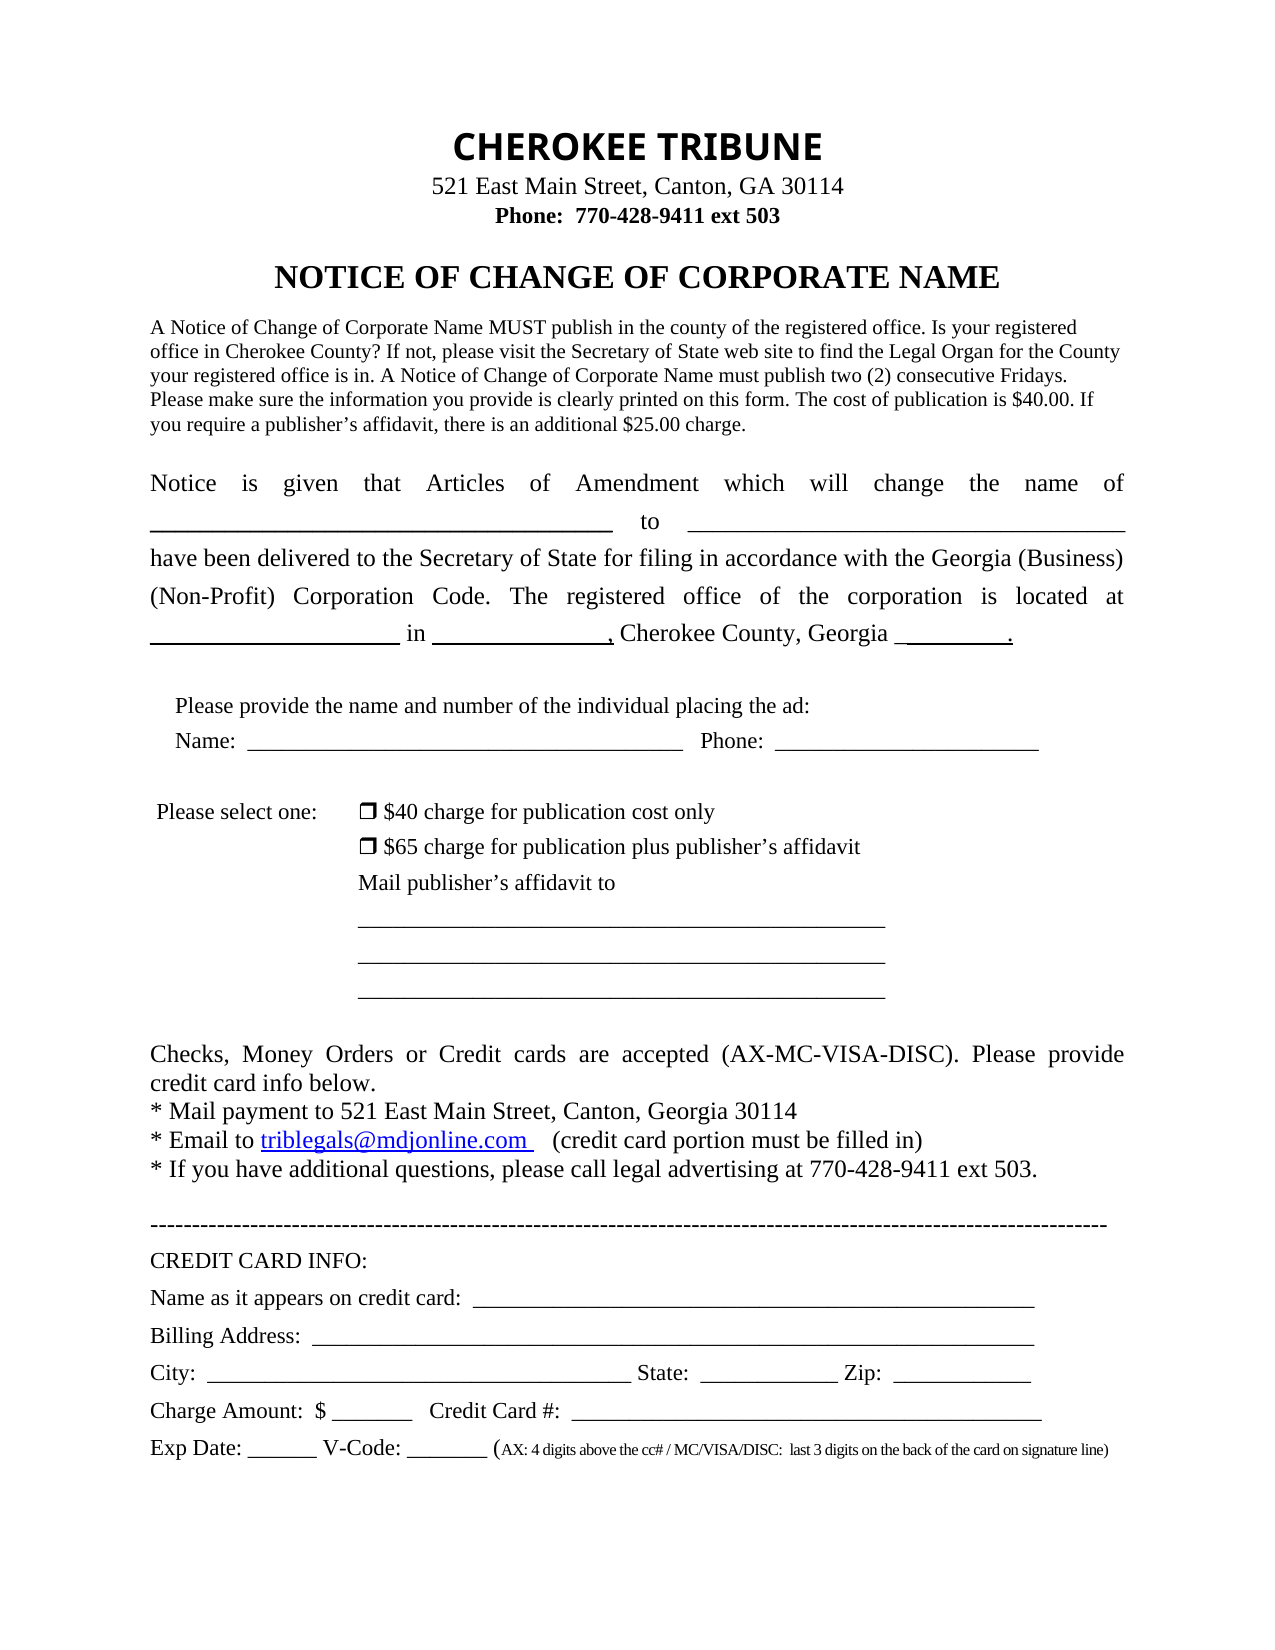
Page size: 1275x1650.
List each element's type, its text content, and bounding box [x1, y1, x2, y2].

text Charge Amount: $ _______ Credit Card #: _________________________________________ [150, 1388, 1125, 1426]
text CHEROKEE TRIBUNE [150, 120, 1125, 171]
text Exp Date: ______ V-Code: _______ (AX: 4 digits above the cc# / MC/VISA/DISC: last 3 digits on the back of the card on signature line) [150, 1426, 1125, 1463]
text CREDIT CARD INFO: [150, 1238, 1125, 1276]
text 521 East Main Street, Canton, GA 30114 [150, 171, 1125, 200]
text ______________________________________________ [138, 933, 1125, 968]
text * If you have additional questions, please call legal advertising at 770-428-9411 ext 503. [150, 1154, 1125, 1183]
text ______________________________________________ [138, 897, 1125, 933]
subtitle Phone: 770-428-9411 ext 503 [150, 200, 1125, 229]
text NOTICE OF CHANGE OF CORPORATE NAME [150, 258, 1125, 296]
text * Mail payment to 521 East Main Street, Canton, Georgia 30114 [150, 1096, 1125, 1125]
text City: : ____________ Zip: ____________ [150, 1351, 1125, 1388]
text ______________________________________________ [138, 968, 1125, 1003]
text Checks, Money Orders or Credit cards are accepted (AX-MC-VISA-DISC). Please provide credit card info below. [150, 1039, 1125, 1096]
text Notice is given that Articles of Amendment which will change the name of _____________________________________ to ___________________________________ have been delivered to the Secretary of State for filing in accordance with the Georgia (Business) (Non-Profit) Corporation Code. The registered office of the corporation is located at ____________________ in ______________, Cherokee County, Georgia _________. [150, 462, 1125, 649]
text Name as it appears on credit card: _________________________________________________ [150, 1276, 1125, 1313]
text ------------------------------------------------------------------------------------------------------------------- [150, 1209, 1125, 1238]
text Please select one: $40 charge for publication cost only [156, 791, 1125, 826]
text $65 charge for publication plus publisher’s affidavit [150, 826, 1125, 862]
text * Email to triblegals@mdjonline.com (credit card portion must be filled in) [150, 1125, 1125, 1154]
text A Notice of Change of Corporate Name MUST publish in the county of the registered office. Is your registered office in Cherokee County? If not, please visit the Secretary of State web site to find the Legal Organ for the County your registered office is in. A Notice of Change of Corporate Name must publish two (2) consecutive Fridays. Please make sure the information you provide is clearly printed on this form. The cost of publication is $40.00. If you require a publisher’s affidavit, there is an additional $25.00 charge. [150, 315, 1125, 436]
text Please provide the name and number of the individual placing the ad: [158, 685, 1125, 720]
text Billing Address: _______________________________________________________________ [150, 1313, 1125, 1351]
text Name: ______________________________________ Phone: _______________________ [158, 720, 1125, 756]
text Mail publisher’s affidavit to [138, 862, 1125, 897]
